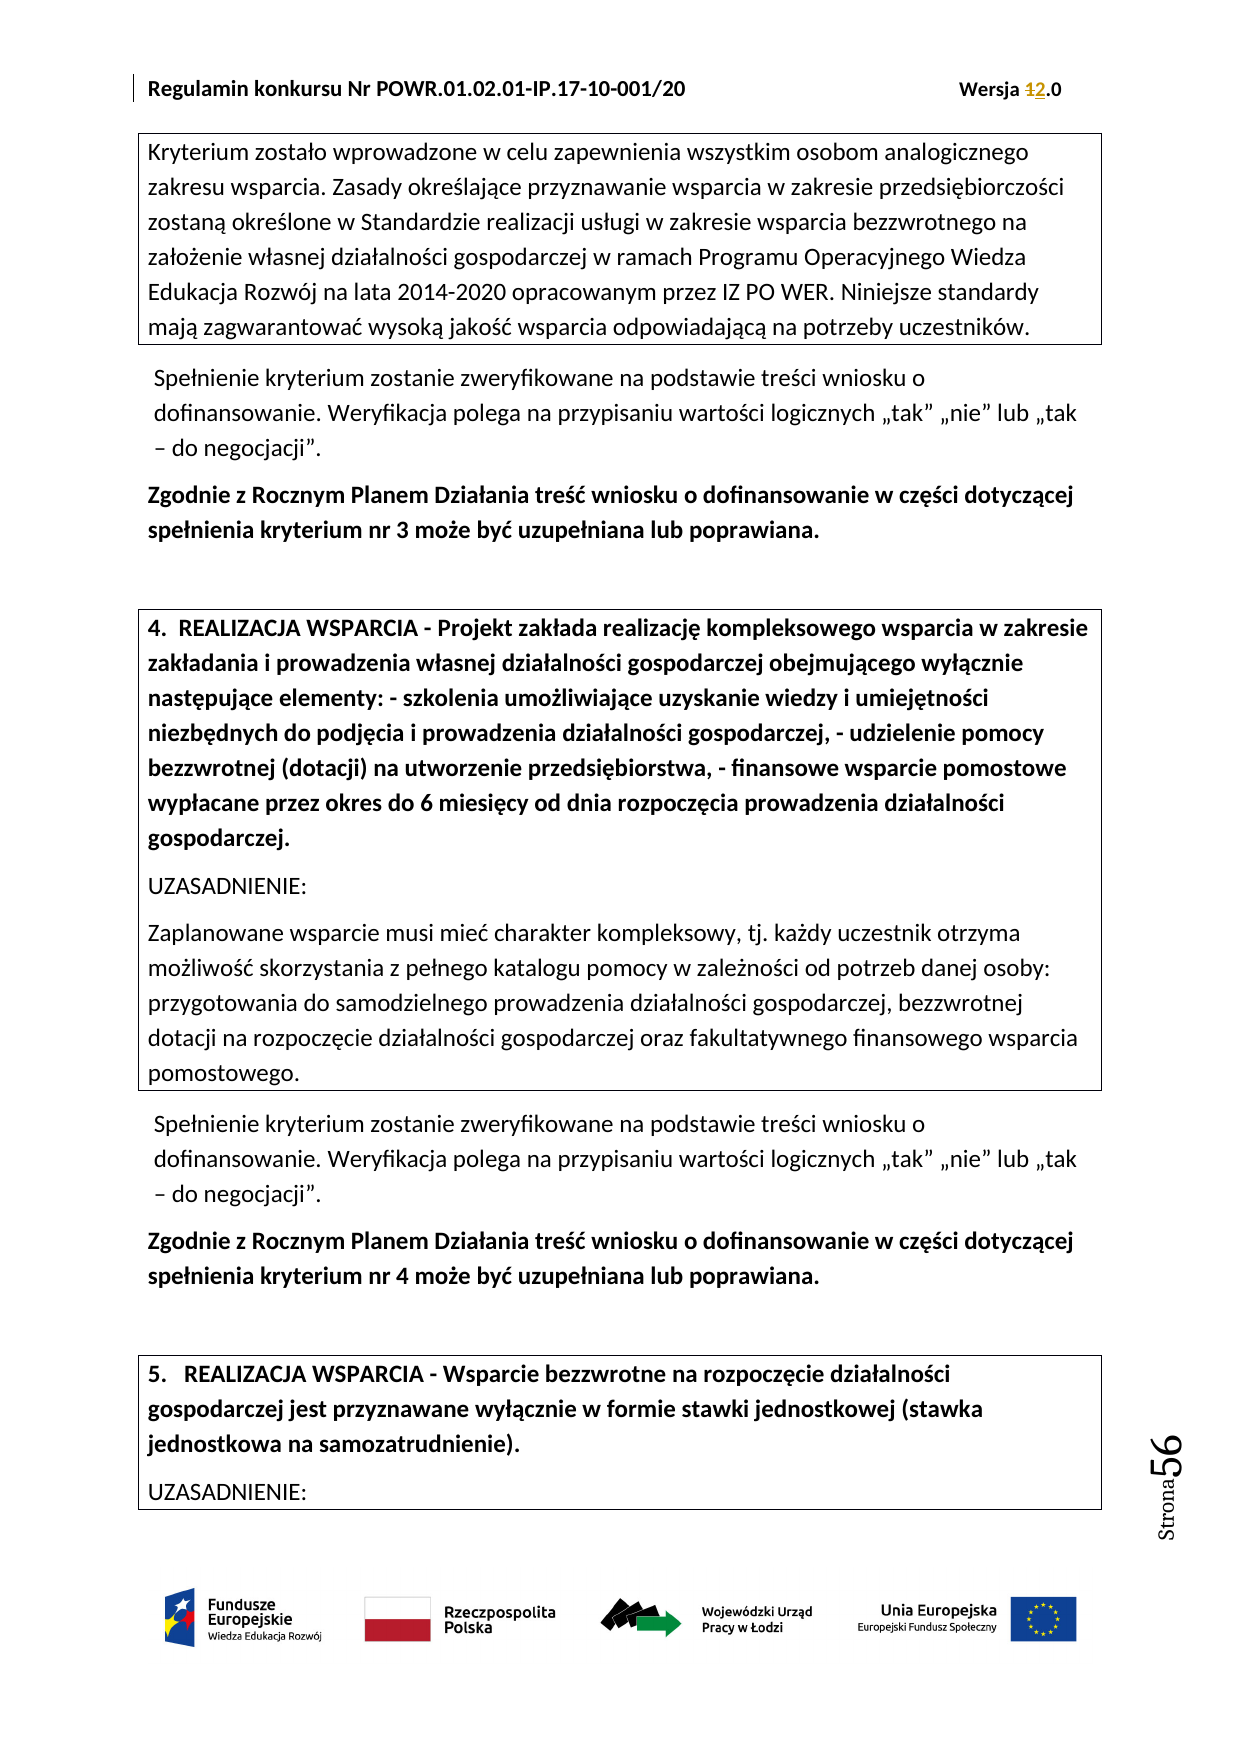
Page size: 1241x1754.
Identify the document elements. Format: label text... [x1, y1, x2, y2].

picture [147, 1567, 1093, 1664]
text Kryterium zostało wprowadzone w celu zapewnienia wszystkim osobom analogicznego zakresu wsparcia. Zasady określające przyznawanie wsparcia w zakresie przedsiębiorczości zostaną określone w Standardzie realizacji usługi w zakresie wsparcia bezzwrotnego na założenie własnej działalności gospodarczej w ramach Programu Operacyjnego Wiedza Edukacja Rozwój na lata 2014-2020 opracowanym przez IZ PO WER. Niniejsze standardy mają zagwarantować wysoką jakość wsparcia odpowiadającą na potrzeby uczestników. [139, 134, 1101, 344]
text Zaplanowane wsparcie musi mieć charakter kompleksowy, tj. każdy uczestnik otrzyma możliwość skorzystania z pełnego katalogu pomocy w zależności od potrzeb danej osoby: przygotowania do samodzielnego prowadzenia działalności gospodarczej, bezzwrotnej dotacji na rozpoczęcie działalności gospodarczej oraz fakultatywnego finansowego wsparcia pomostowego. [139, 914, 1101, 1090]
text 4. REALIZACJA WSPARCIA - Projekt zakłada realizację kompleksowego wsparcia w zakresie zakładania i prowadzenia własnej działalności gospodarczej obejmującego wyłącznie następujące elementy: - szkolenia umożliwiające uzyskanie wiedzy i umiejętności niezbędnych do podjęcia i prowadzenia działalności gospodarczej, - udzielenie pomocy bezzwrotnej (dotacji) na utworzenie przedsiębiorstwa, - finansowe wsparcie pomostowe wypłacane przez okres do 6 miesięcy od dnia rozpoczęcia prowadzenia działalności gospodarczej. [139, 610, 1101, 853]
text 5. REALIZACJA WSPARCIA - Wsparcie bezzwrotne na rozpoczęcie działalności gospodarczej jest przyznawane wyłącznie w formie stawki jednostkowej (stawka jednostkowa na samozatrudnienie). [139, 1356, 1101, 1459]
text Spełnienie kryterium zostanie zweryfikowane na podstawie treści wniosku o dofinansowanie. Weryfikacja polega na przypisaniu wartości logicznych „tak” „nie” lub „tak – do negocjacji”. [153, 1108, 1093, 1208]
text UZASADNIENIE: [139, 1473, 1101, 1509]
text UZASADNIENIE: [139, 867, 1101, 900]
text Zgodnie z Rocznym Planem Działania treść wniosku o dofinansowanie w części dotyczącej spełnienia kryterium nr 4 może być uzupełniana lub poprawiana. [148, 1225, 1093, 1291]
text Zgodnie z Rocznym Planem Działania treść wniosku o dofinansowanie w części dotyczącej spełnienia kryterium nr 3 może być uzupełniana lub poprawiana. [148, 479, 1093, 545]
text Spełnienie kryterium zostanie zweryfikowane na podstawie treści wniosku o dofinansowanie. Weryfikacja polega na przypisaniu wartości logicznych „tak” „nie” lub „tak – do negocjacji”. [153, 362, 1093, 462]
